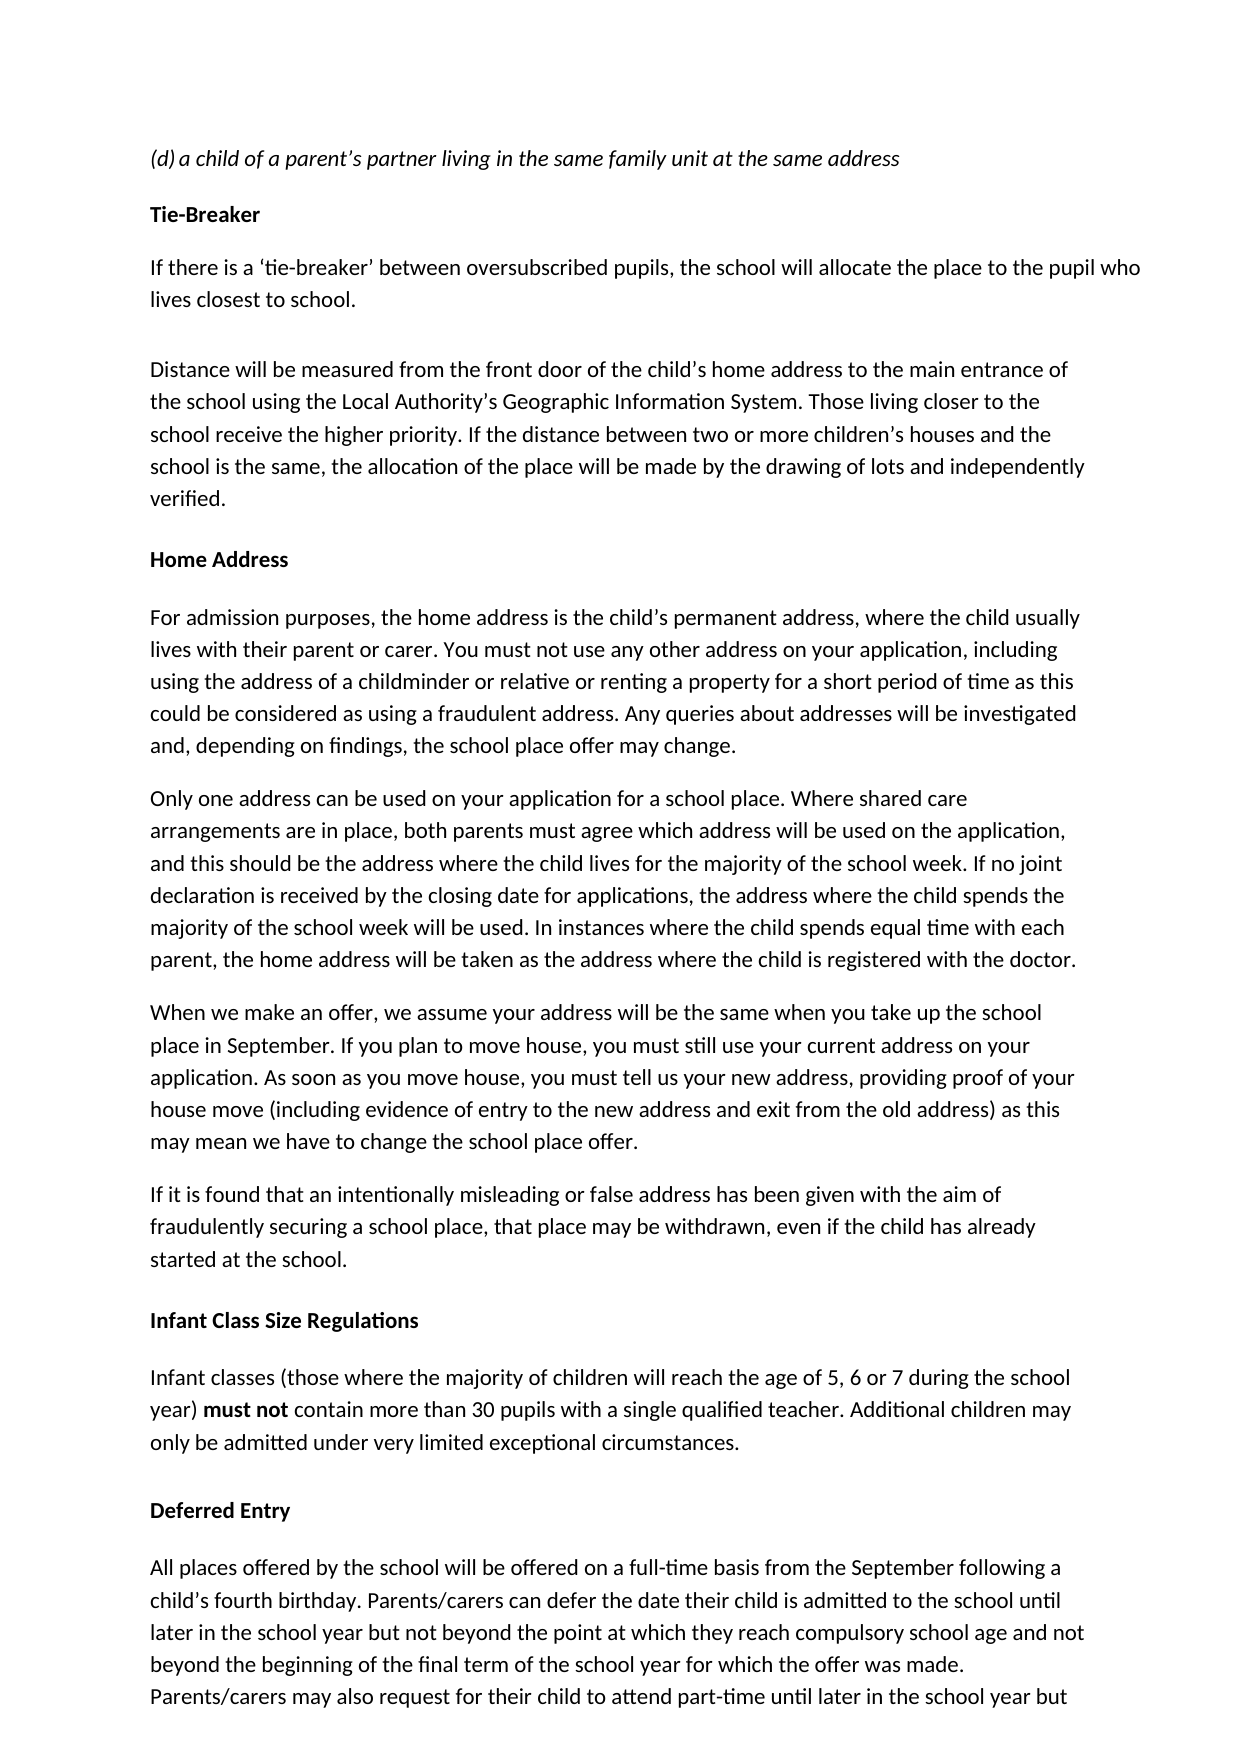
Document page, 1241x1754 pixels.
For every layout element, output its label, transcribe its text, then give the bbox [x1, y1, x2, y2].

subtitle Infant Class Size Regulations [150, 1306, 1182, 1334]
text All places offered by the school will be offered on a full-time basis from the September following a [150, 1553, 1182, 1582]
subtitle Home Address [150, 546, 1182, 573]
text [150, 1682, 1072, 1710]
text For admission purposes, the home address is the child’s permanent address, where the child usually lives with their parent or carer. You must not use any other address on your application, including using the address of a childminder or relative or renting a property for a short period of time as this could be considered as using a fraudulent address. Any queries about addresses will be investigated and, depending on findings, the school place offer may change. [150, 603, 1083, 759]
subtitle Tie-Breaker [150, 200, 1182, 228]
text child’s fourth birthday. Parents/carers can defer the date their child is admitted to the school until later in the school year but not beyond the point at which they reach compulsory school age and not beyond the beginning of the final term of the school year for which the offer was made. [150, 1586, 1088, 1678]
subtitle Deferred Entry [150, 1496, 1182, 1524]
text Distance will be measured from the front door of the child’s home address to the main entrance of the school using the Local Authority’s Geographic Information System. Those living closer to the school receive the higher priority. If the distance between two or more children’s houses and the [150, 355, 1071, 448]
text school is the same, the allocation of the place will be made by the drawing of lots and independently verified. [150, 452, 1088, 512]
text When we make an offer, we assume your address will be the same when you take up the school place in September. If you plan to move house, you must still use your current address on your application. As soon as you move house, you must tell us your new address, providing proof of your house move (including evidence of entry to the new address and exit from the old address) as this may mean we have to change the school place offer. [150, 998, 1078, 1155]
text Only one address can be used on your application for a school place. Where shared care arrangements are in place, both parents must agree which address will be used on the application, and this should be the address where the child lives for the majority of the school week. If no joint declaration is received by the closing date for applications, the address where the child spends the majority of the school week will be used. In instances where the child spends equal time with each parent, the home address will be taken as the address where the child is registered with the doctor. [150, 784, 1080, 973]
text Infant classes (those where the majority of children will reach the age of 5, 6 or 7 during the school year) must not contain more than 30 pupils with a single qualified teacher. Additional children may only be admitted under very limited exceptional circumstances. [150, 1363, 1073, 1456]
list a child of a parent’s partner living in the same family unit at the same address [150, 144, 1182, 172]
text If it is found that an intentionally misleading or false address has been given with the aim of fraudulently securing a school place, that place may be withdrawn, even if the child has already started at the school. [150, 1180, 1039, 1273]
text If there is a ‘tie-breaker’ between oversubscribed pupils, the school will allocate the place to the pupil who lives closest to school. [150, 253, 1182, 313]
